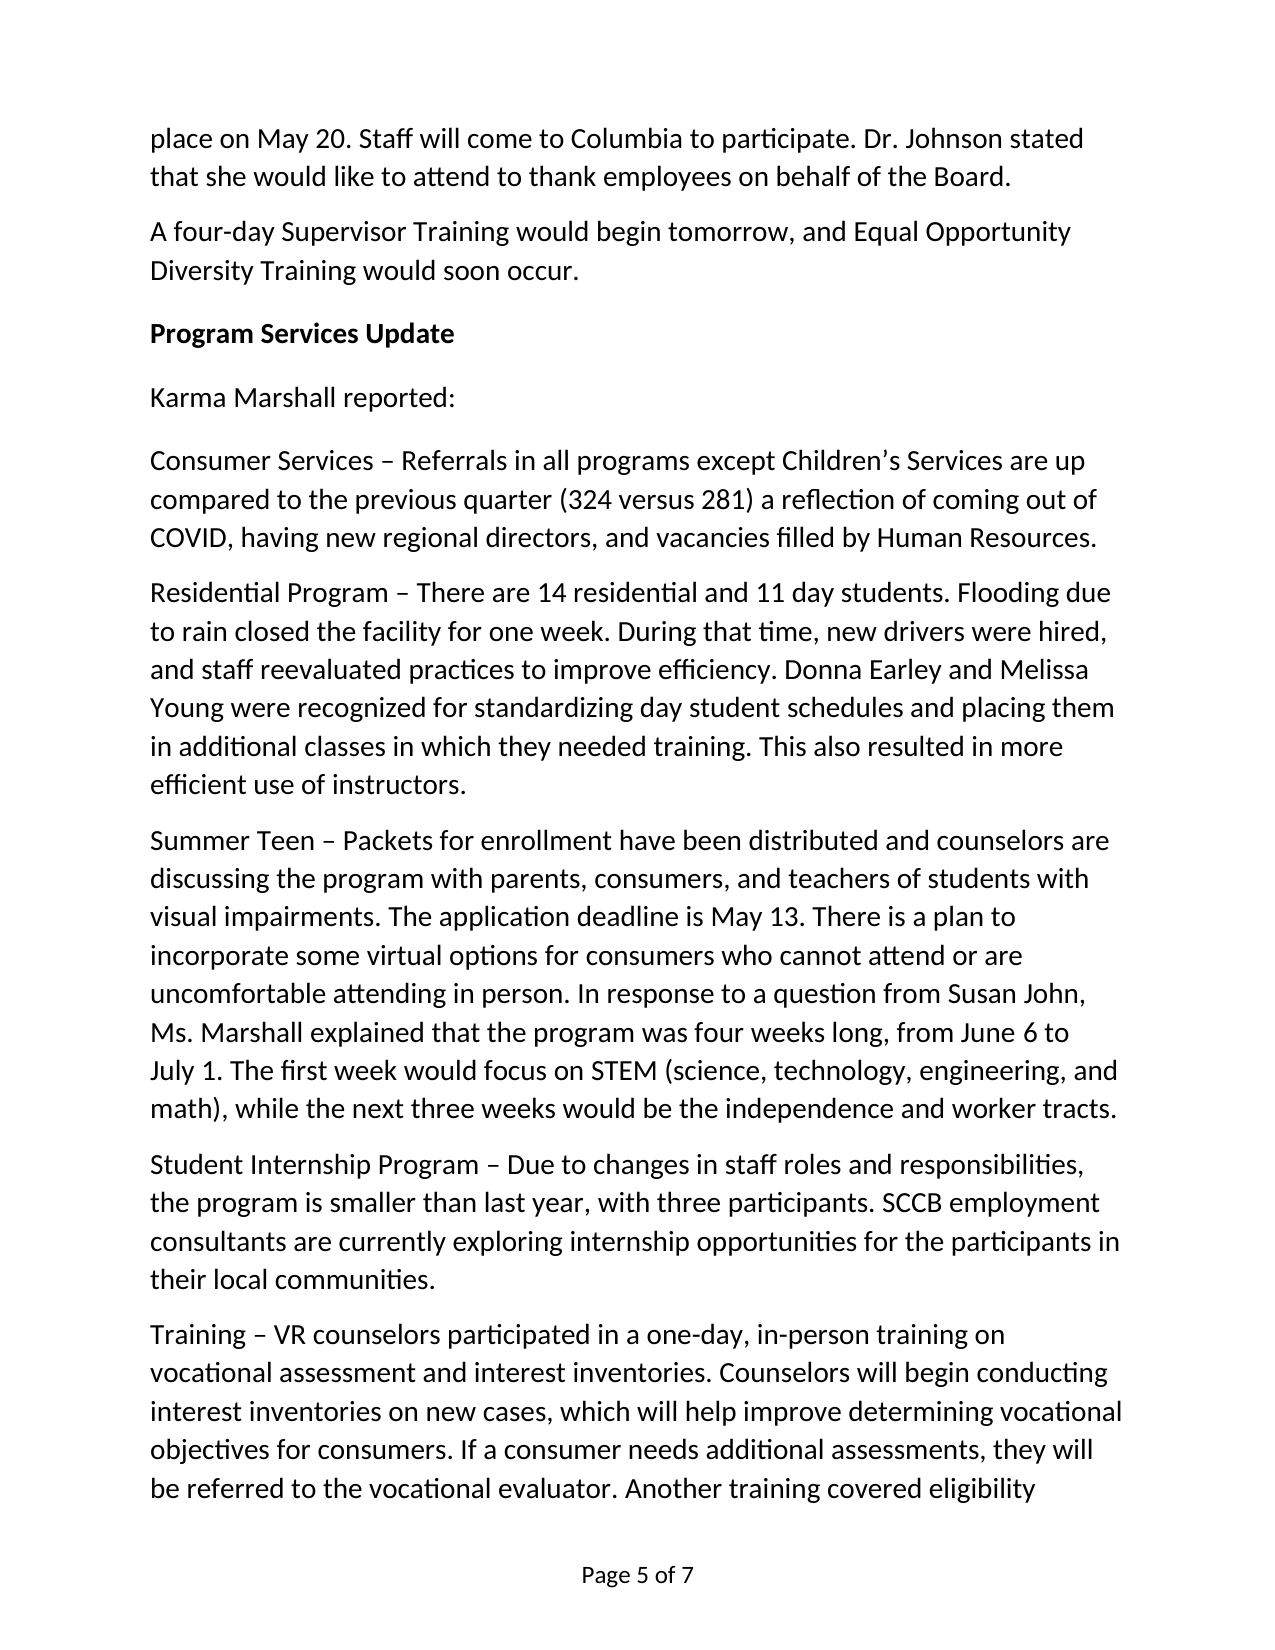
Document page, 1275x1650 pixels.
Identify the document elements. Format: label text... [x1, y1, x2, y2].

text Student Internship Program – Due to changes in staff roles and responsibilities, the program is smaller than last year, with three participants. SCCB employment consultants are currently exploring internship opportunities for the participants in their local communities. [150, 1146, 1125, 1297]
text Consumer Services – Referrals in all programs except Children’s Services are up compared to the previous quarter (324 versus 281) a reflection of coming out of COVID, having new regional directors, and vacancies filled by Human Resources. [150, 442, 1125, 555]
text A four-day Supervisor Training would begin tomorrow, and Equal Opportunity Diversity Training would soon occur. [150, 213, 1125, 288]
subtitle Karma Marshall reported: [150, 379, 1125, 414]
subtitle Program Services Update [150, 315, 1125, 351]
text Summer Teen – Packets for enrollment have been distributed and counselors are discussing the program with parents, consumers, and teachers of students with visual impairments. The application deadline is May 13. There is a plan to incorporate some virtual options for consumers who cannot attend or are uncomfortable attending in person. In response to a question from Susan John, Ms. Marshall explained that the program was four weeks long, from June 6 to July 1. The first week would focus on STEM (science, technology, engineering, and math), while the next three weeks would be the independence and worker tracts. [150, 822, 1125, 1126]
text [150, 120, 1125, 194]
text Residential Program – There are 14 residential and 11 day students. Flooding due to rain closed the facility for one week. During that time, new drivers were hired, and staff reevaluated practices to improve efficiency. Donna Earley and Melissa Young were recognized for standardizing day student schedules and placing them in additional classes in which they needed training. This also resulted in more efficient use of instructors. [150, 574, 1125, 802]
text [150, 1316, 1125, 1506]
